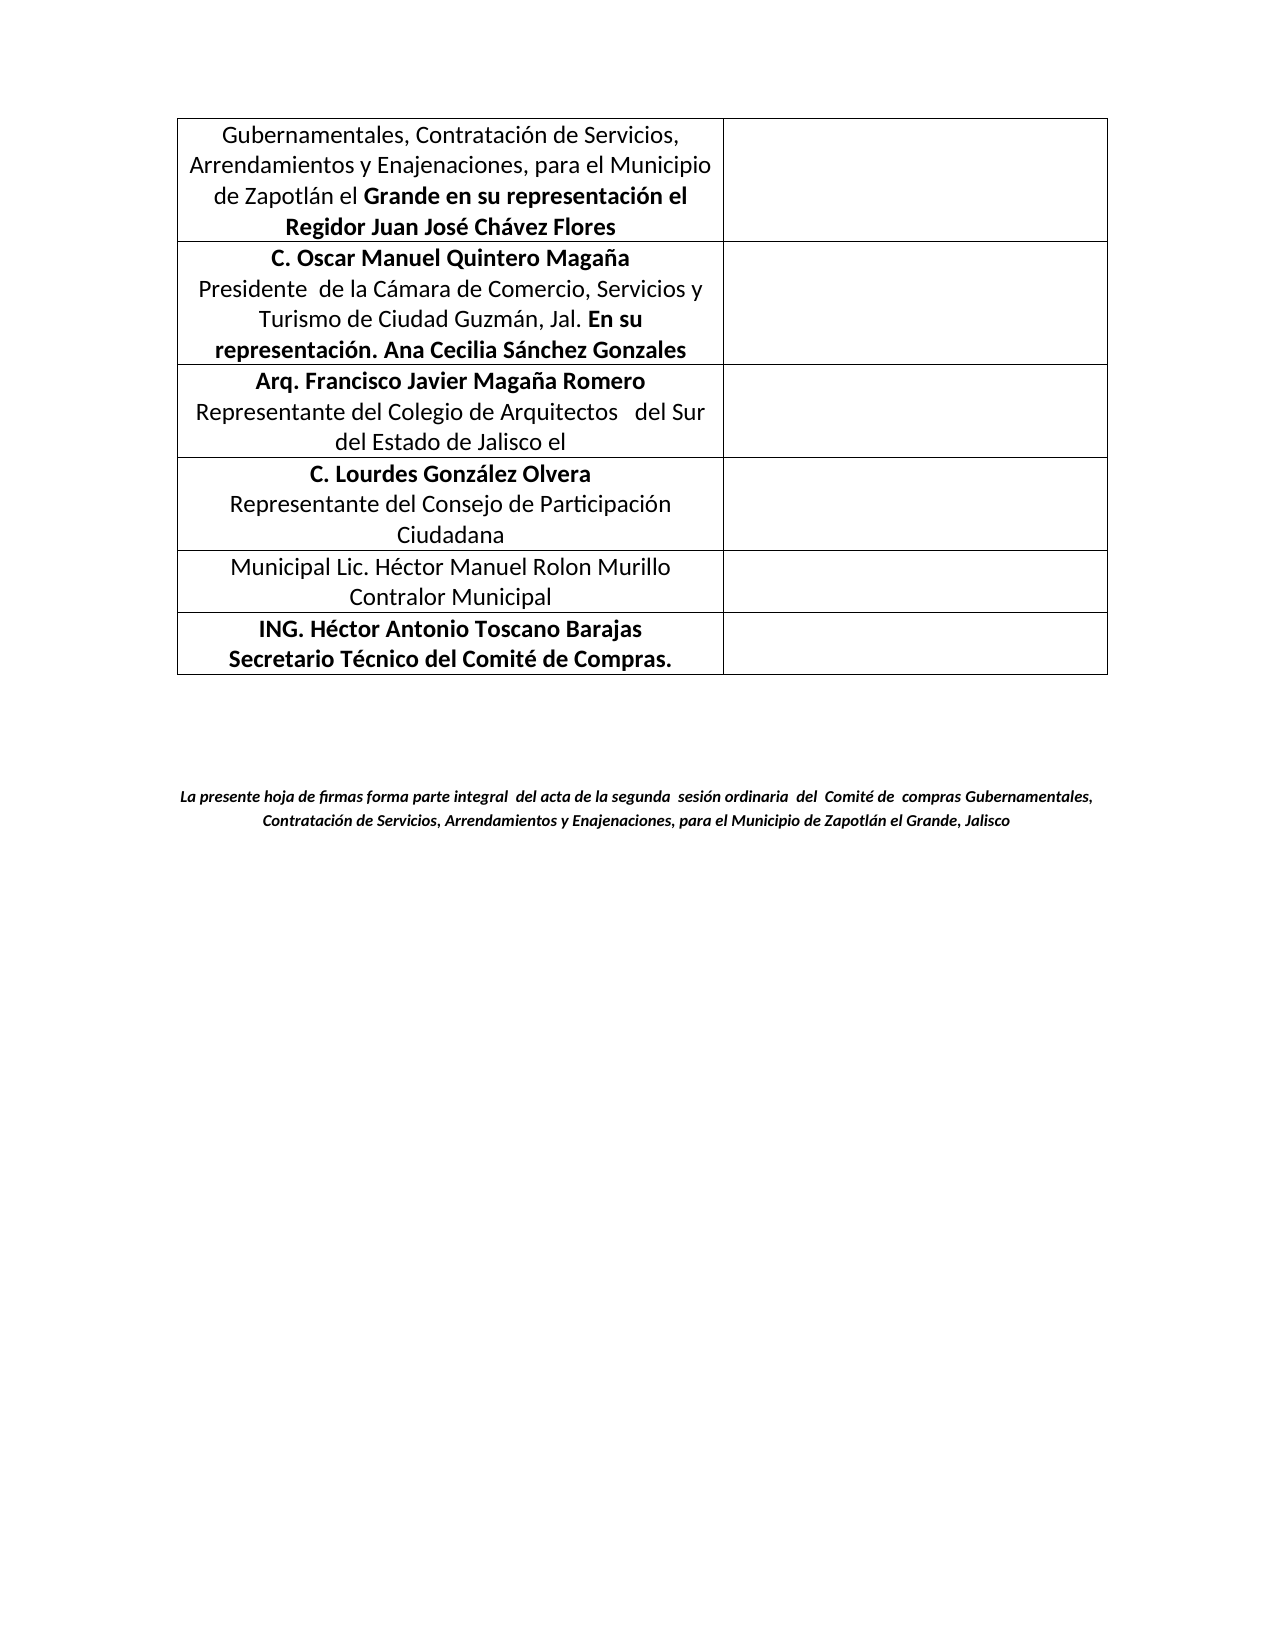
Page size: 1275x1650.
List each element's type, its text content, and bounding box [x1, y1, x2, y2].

table_cell [724, 365, 1107, 457]
table_cell [724, 242, 1107, 364]
table_cell Arq. Francisco Javier Magaña Romero Representante del Colegio de Arquitectos del Sur del Estado de Jalisco el [178, 365, 723, 457]
text La presente hoja de firmas forma parte integral del acta de la segunda sesión ordinaria del Comité de compras Gubernamentales, Contratación de Servicios, Arrendamientos y Enajenaciones, para el Municipio de Zapotlán el Grande, Jalisco [177, 786, 1098, 830]
table_cell Municipal Lic. Héctor Manuel Rolon Murillo Contralor Municipal [178, 551, 723, 612]
table_cell [724, 458, 1107, 549]
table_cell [178, 119, 723, 241]
table_cell ING. Héctor Antonio Toscano Barajas Secretario Técnico del Comité de Compras. [178, 613, 723, 674]
table_cell C. Lourdes González Olvera Representante del Consejo de Participación Ciudadana [178, 458, 723, 549]
table_cell C. Oscar Manuel Quintero Magaña Presidente de la Cámara de Comercio, Servicios y Turismo de Ciudad Guzmán, Jal. En su representación. Ana Cecilia Sánchez Gonzales [178, 242, 723, 364]
table_cell [724, 613, 1107, 674]
table_cell [724, 551, 1107, 612]
table_cell [724, 119, 1107, 241]
